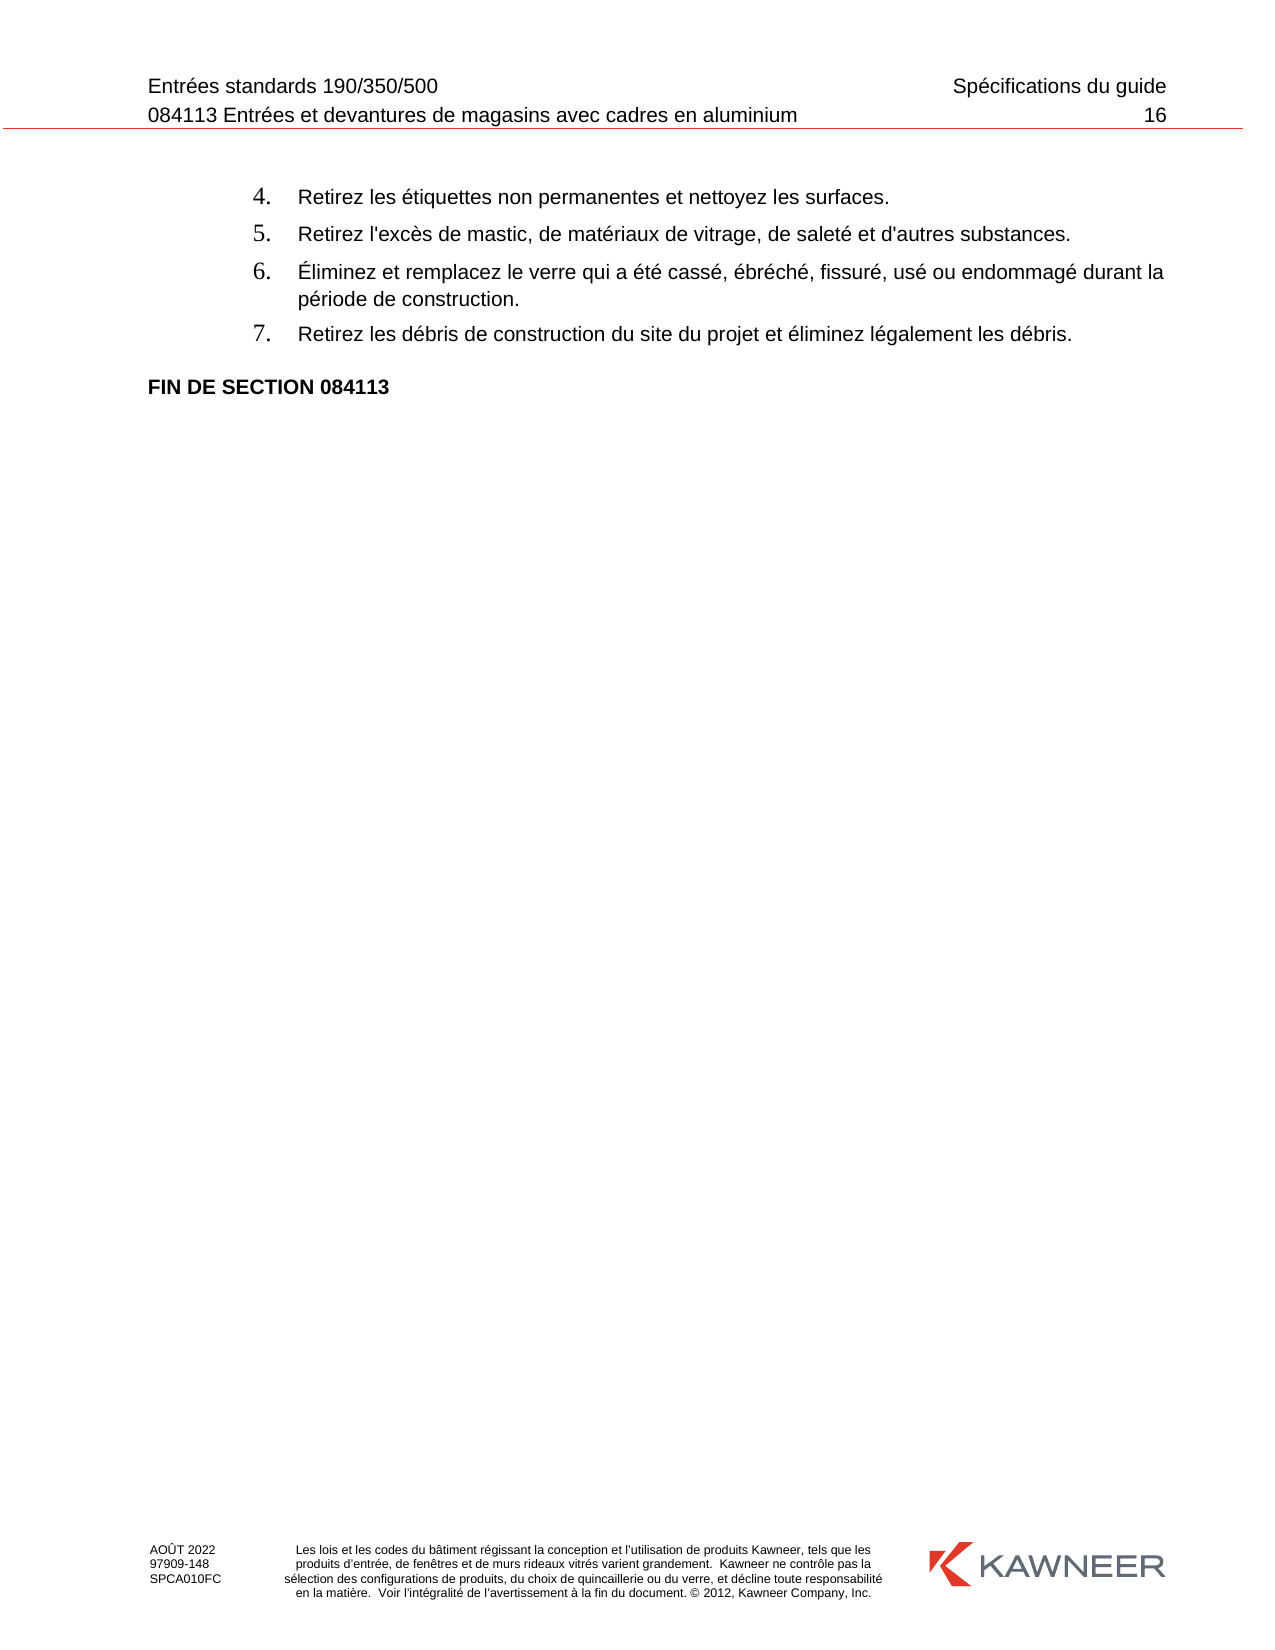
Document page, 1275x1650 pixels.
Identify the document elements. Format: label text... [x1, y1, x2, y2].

subtitle Retirez les étiquettes non permanentes et nettoyez les surfaces. [253, 181, 1169, 210]
subtitle Fin de Section 084113 [148, 374, 1169, 398]
subtitle Retirez les débris de construction du site du projet et éliminez légalement les débris. [253, 318, 1169, 347]
picture [929, 1542, 1166, 1592]
subtitle Éliminez et remplacez le verre qui a été cassé, ébréché, fissuré, usé ou endommagé durant la période de construction. [253, 256, 1169, 310]
subtitle Retirez l'excès de mastic, de matériaux de vitrage, de saleté et d'autres substances. [253, 218, 1169, 247]
